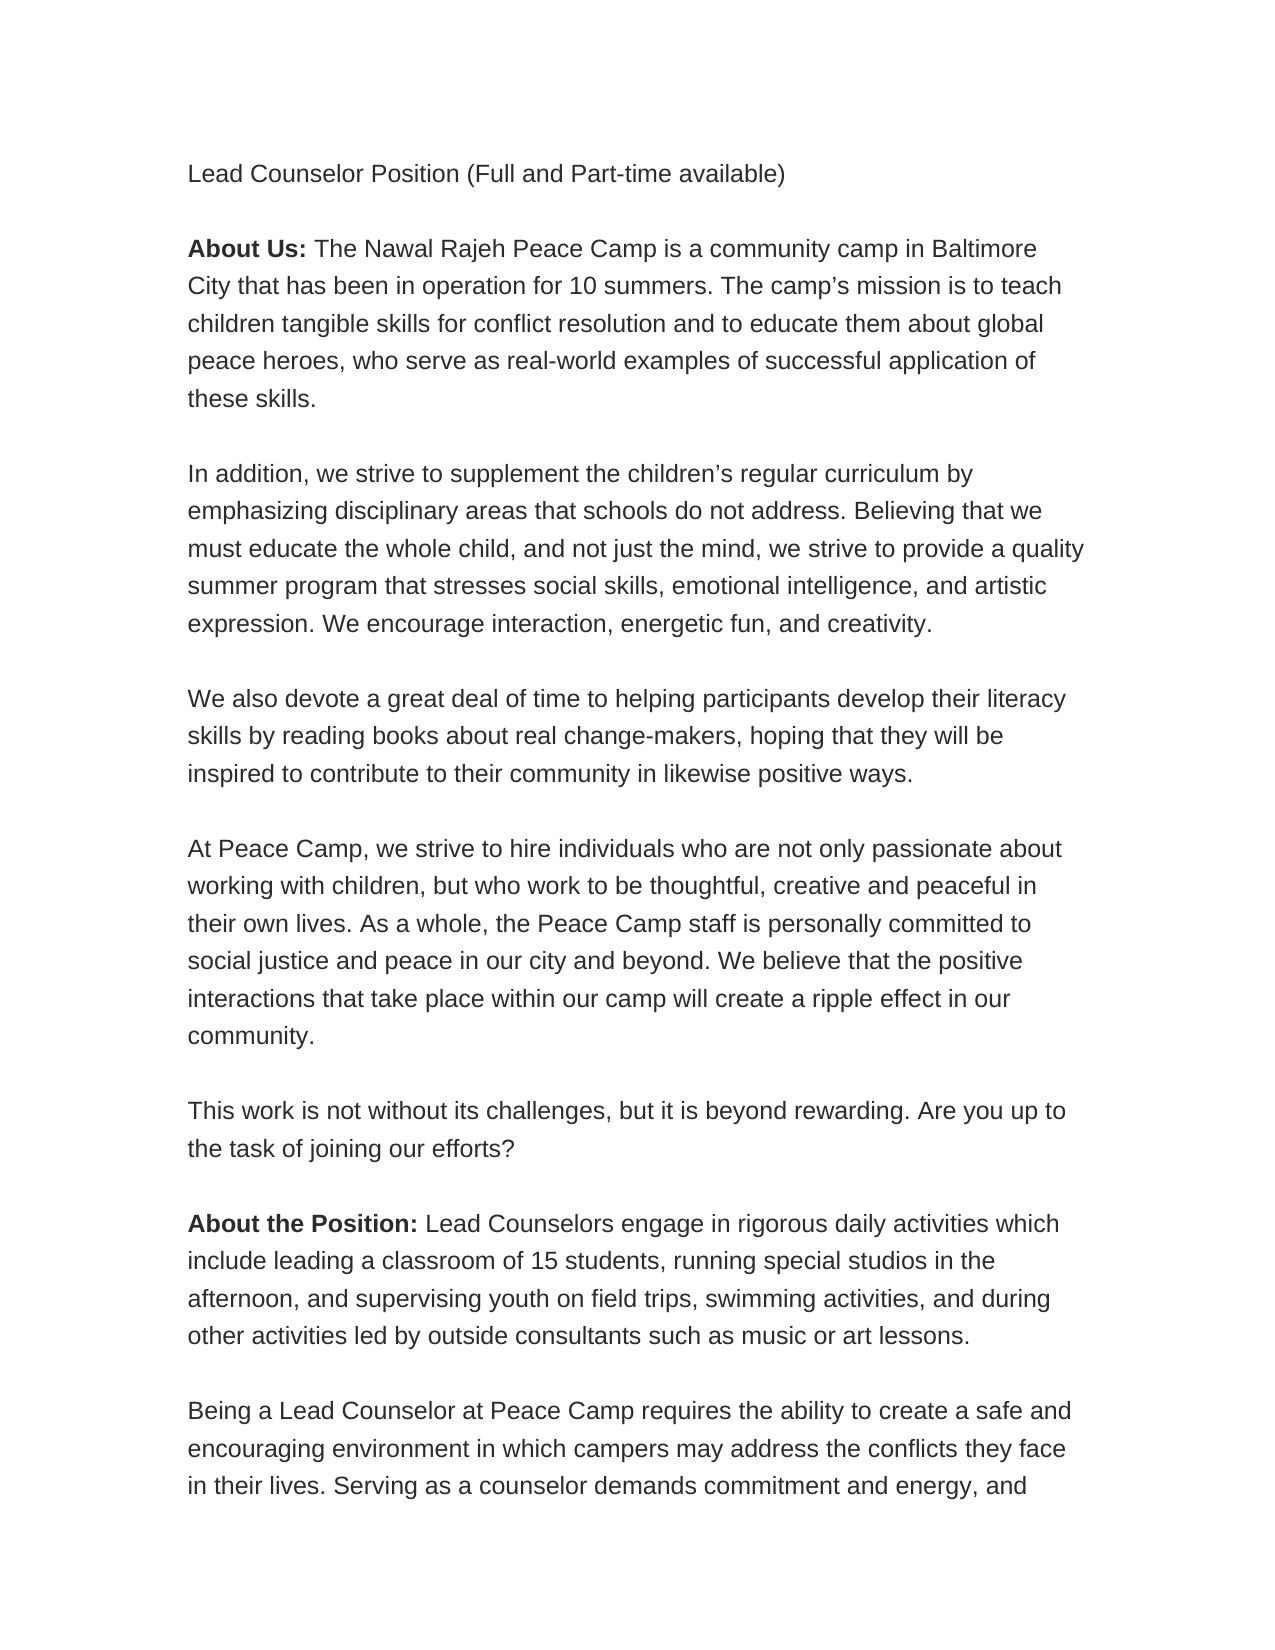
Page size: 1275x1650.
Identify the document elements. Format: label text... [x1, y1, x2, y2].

text This work is not without its challenges, but it is beyond rewarding. Are you up to the task of joining our efforts? [187, 1087, 1087, 1162]
text Lead Counselor Position (Full and Part-time available) [187, 150, 1087, 187]
text About Us: The Nawal Rajeh Peace Camp is a community camp in Baltimore City that has been in operation for 10 summers. The camp’s mission is to teach children tangible skills for conflict resolution and to educate them about global peace heroes, who serve as real-world examples of successful application of these skills. [187, 225, 1087, 412]
text About the Position: Lead Counselors engage in rigorous daily activities which include leading a classroom of 15 students, running special studios in the afternoon, and supervising youth on field trips, swimming activities, and during other activities led by outside consultants such as music or art lessons. [187, 1200, 1087, 1350]
text At Peace Camp, we strive to hire individuals who are not only passionate about working with children, but who work to be thoughtful, creative and peaceful in their own lives. As a whole, the Peace Camp staff is personally committed to social justice and peace in our city and beyond. We believe that the positive interactions that take place within our camp will create a ripple effect in our community. [187, 825, 1087, 1050]
text We also devote a great deal of time to helping participants develop their literacy skills by reading books about real change-makers, hoping that they will be inspired to contribute to their community in likewise positive ways. [187, 675, 1087, 787]
text In addition, we strive to supplement the children’s regular curriculum by emphasizing disciplinary areas that schools do not address. Believing that we must educate the whole child, and not just the mind, we strive to provide a quality summer program that stresses social skills, emotional intelligence, and artistic expression. We encourage interaction, energetic fun, and creativity. [187, 450, 1087, 637]
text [187, 1387, 1087, 1500]
